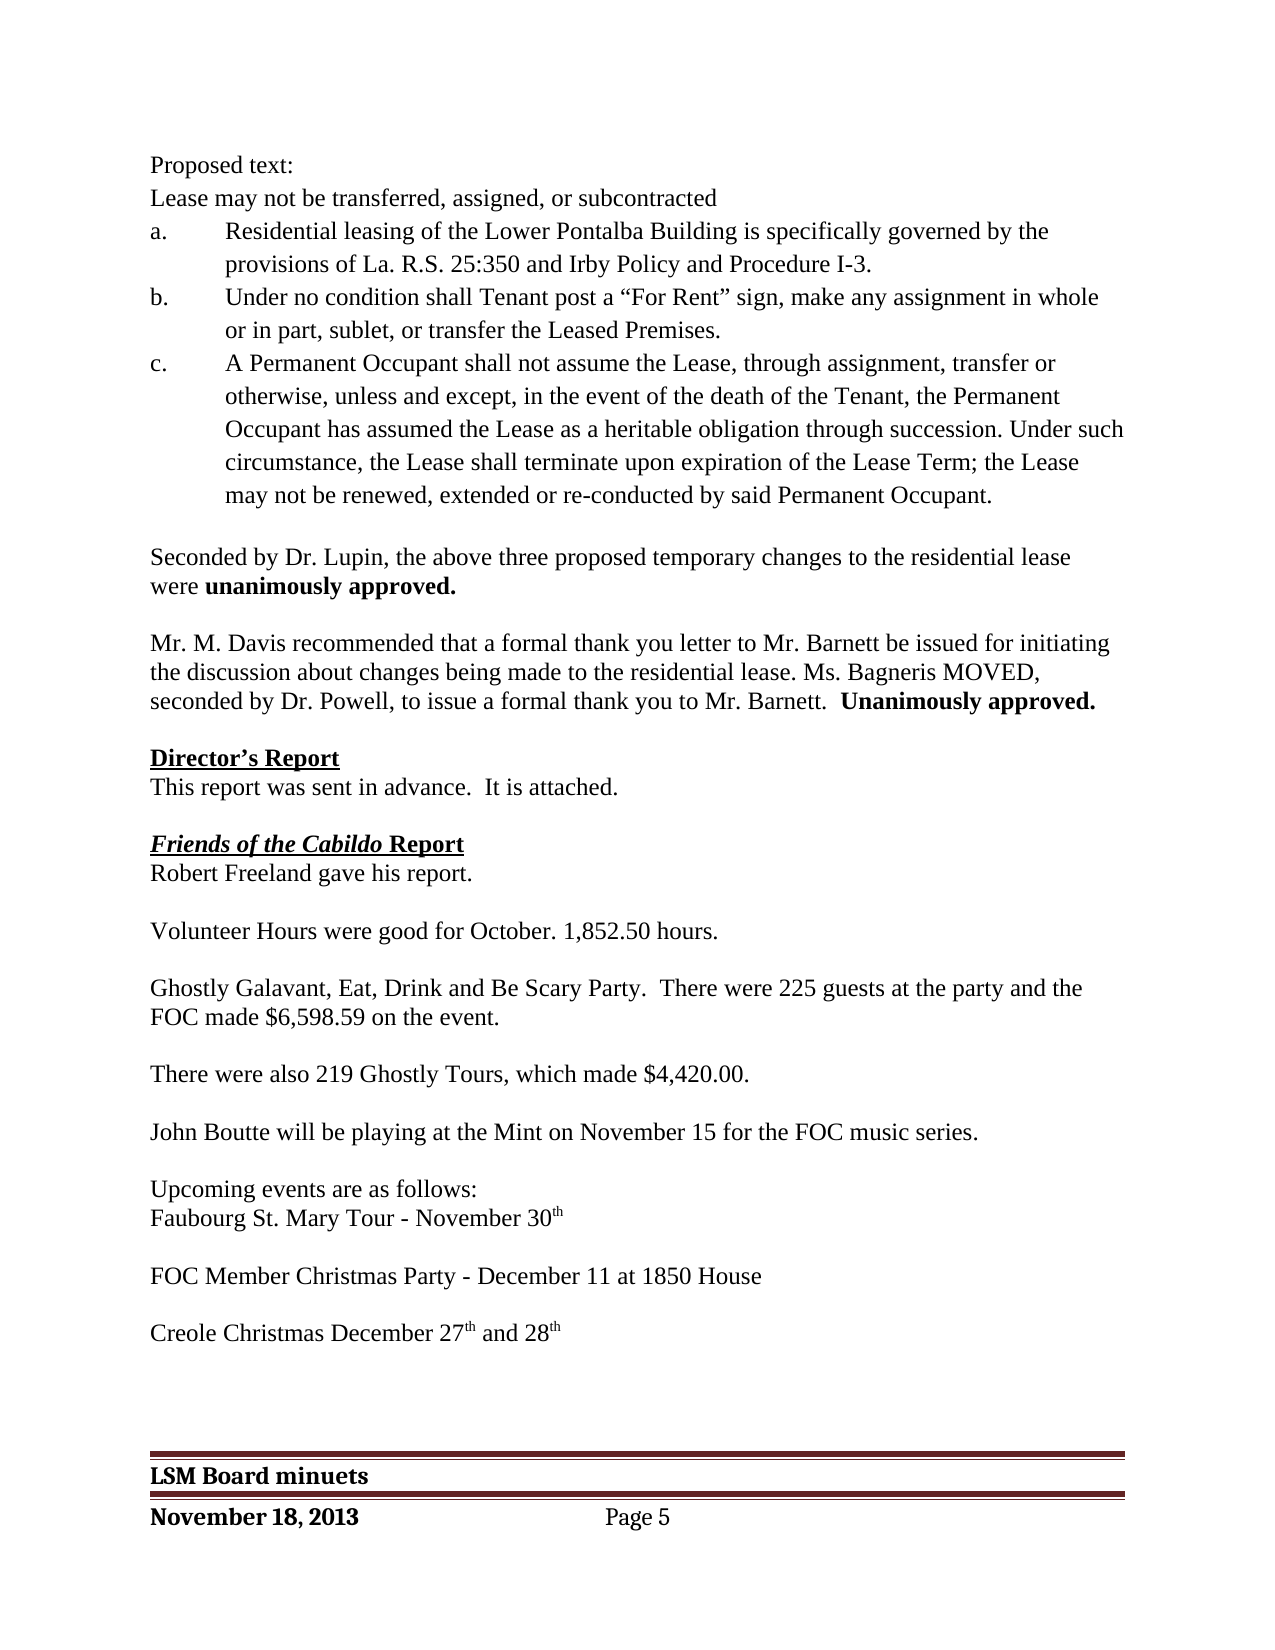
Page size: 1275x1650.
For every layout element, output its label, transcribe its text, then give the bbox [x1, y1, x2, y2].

text Mr. M. Davis recommended that a formal thank you letter to Mr. Barnett be issued for initiating the discussion about changes being made to the residential lease. Ms. Bagneris MOVED, seconded by Dr. Powell, to issue a formal thank you to Mr. Barnett. Unanimously approved. [150, 628, 1125, 714]
text Upcoming events are as follows: [150, 1174, 1125, 1203]
text FOC Member Christmas Party - December 11 at 1850 House [150, 1261, 1125, 1289]
text b. Under no condition shall Tenant post a “For Rent” sign, make any assignment in whole or in part, sublet, or transfer the Leased Premises. [150, 282, 1125, 344]
text This report was sent in advance. It is attached. [150, 772, 1125, 801]
text Ghostly Galavant, Eat, Drink and Be Scary Party. There were 225 guests at the party and the FOC made $6,598.59 on the event. [150, 973, 1125, 1031]
text Seconded by Dr. Lupin, the above three proposed temporary changes to the residential lease were unanimously approved. [150, 542, 1125, 599]
text Friends of the Cabildo Report [150, 829, 1125, 858]
text Faubourg St. Mary Tour - November 30th [150, 1203, 1125, 1232]
text There were also 219 Ghostly Tours, which made $4,420.00. [150, 1059, 1125, 1088]
text c. A Permanent Occupant shall not assume the Lease, through assignment, transfer or otherwise, unless and except, in the event of the death of the Tenant, the Permanent Occupant has assumed the Lease as a heritable obligation through succession. Under such circumstance, the Lease shall terminate upon expiration of the Lease Term; the Lease may not be renewed, extended or re-conducted by said Permanent Occupant. [150, 348, 1125, 509]
text Lease may not be transferred, assigned, or subcontracted [150, 183, 1125, 212]
text Creole Christmas December 27th and 28th [150, 1318, 1125, 1347]
text a. Residential leasing of the Lower Pontalba Building is specifically governed by the provisions of La. R.S. 25:350 and Irby Policy and Procedure I-3. [150, 216, 1125, 278]
text Proposed text: [150, 150, 1125, 179]
text Robert Freeland gave his report. [150, 858, 1125, 887]
text Volunteer Hours were good for October. 1,852.50 hours. [150, 916, 1125, 944]
text Director’s Report [150, 743, 1125, 772]
text John Boutte will be playing at the Mint on November 15 for the FOC music series. [150, 1117, 1125, 1146]
